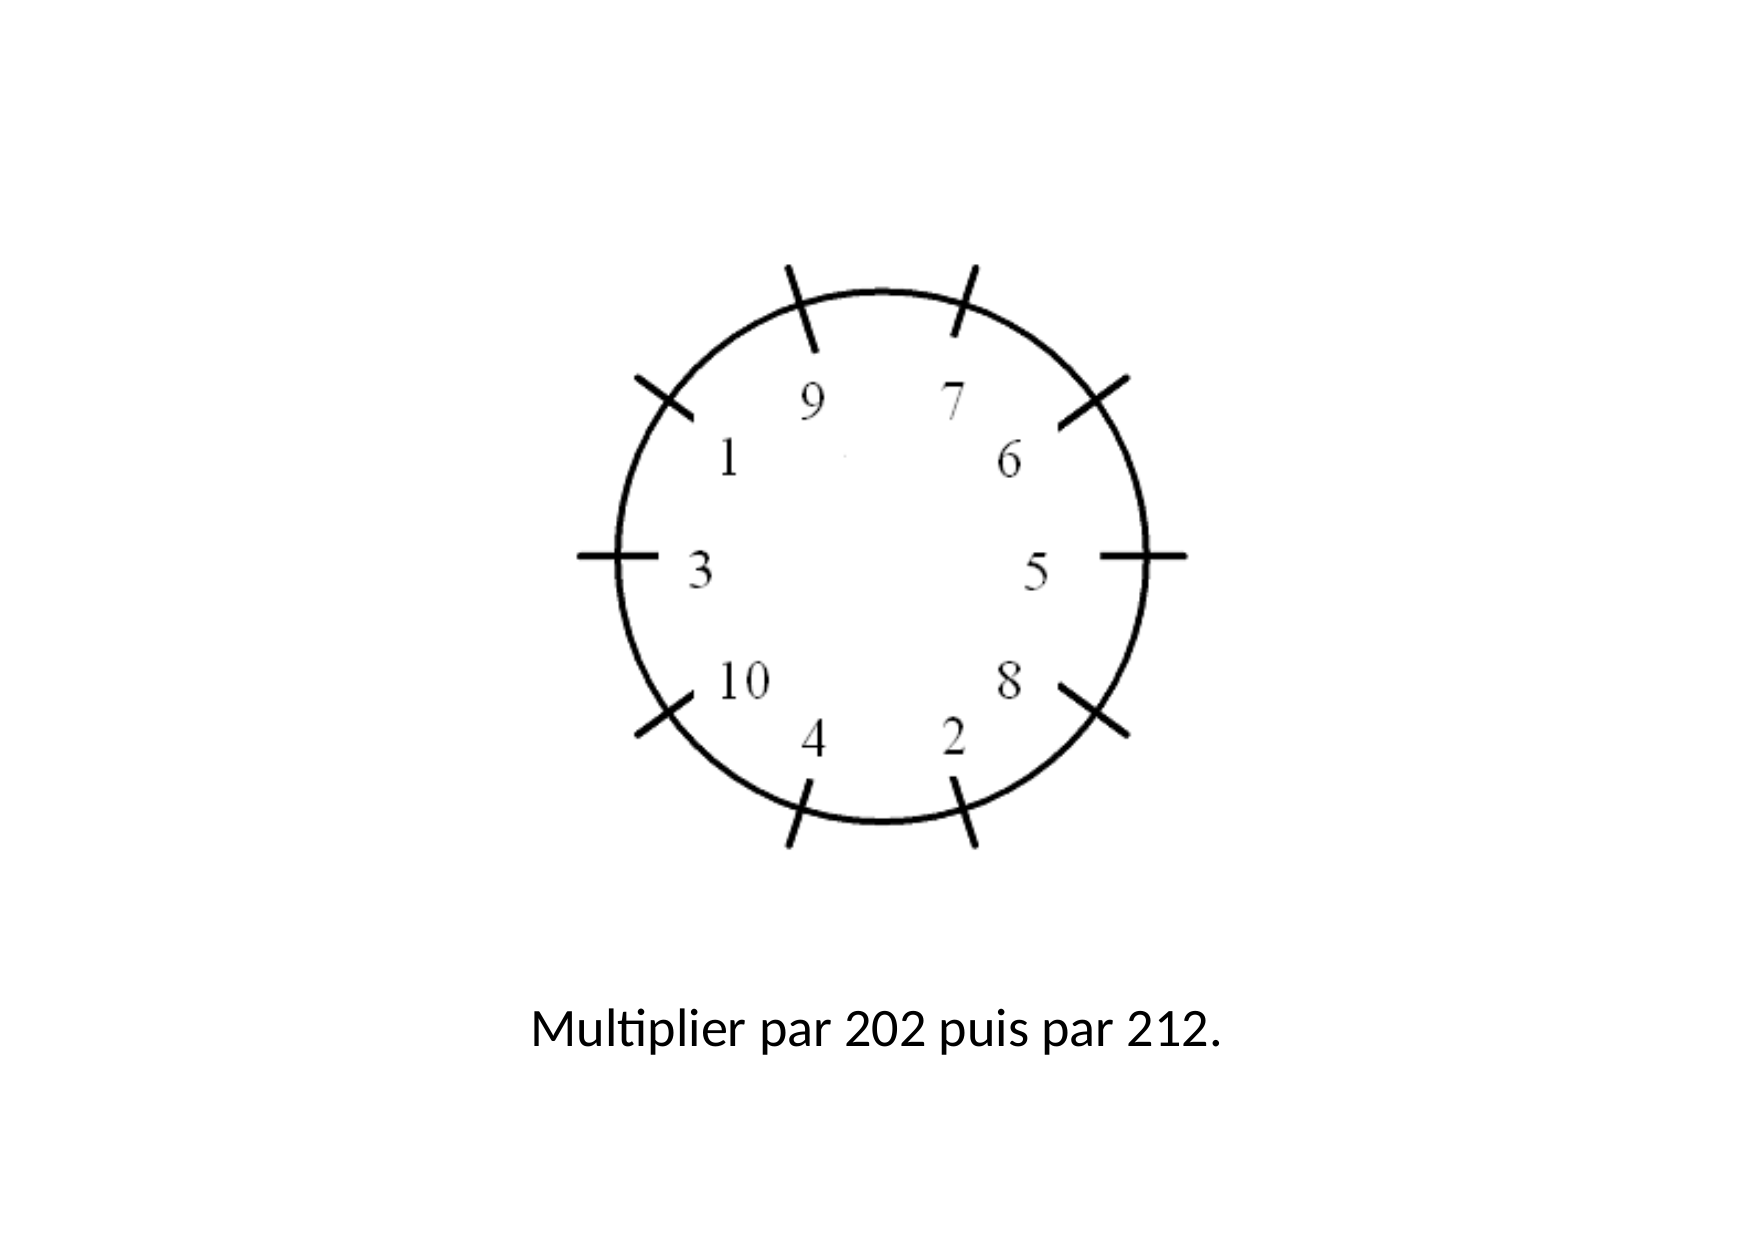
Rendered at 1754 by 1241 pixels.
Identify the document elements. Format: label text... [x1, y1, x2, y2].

text Multiplier par 202 puis par 212. [59, 994, 1695, 1060]
picture [552, 252, 1202, 870]
